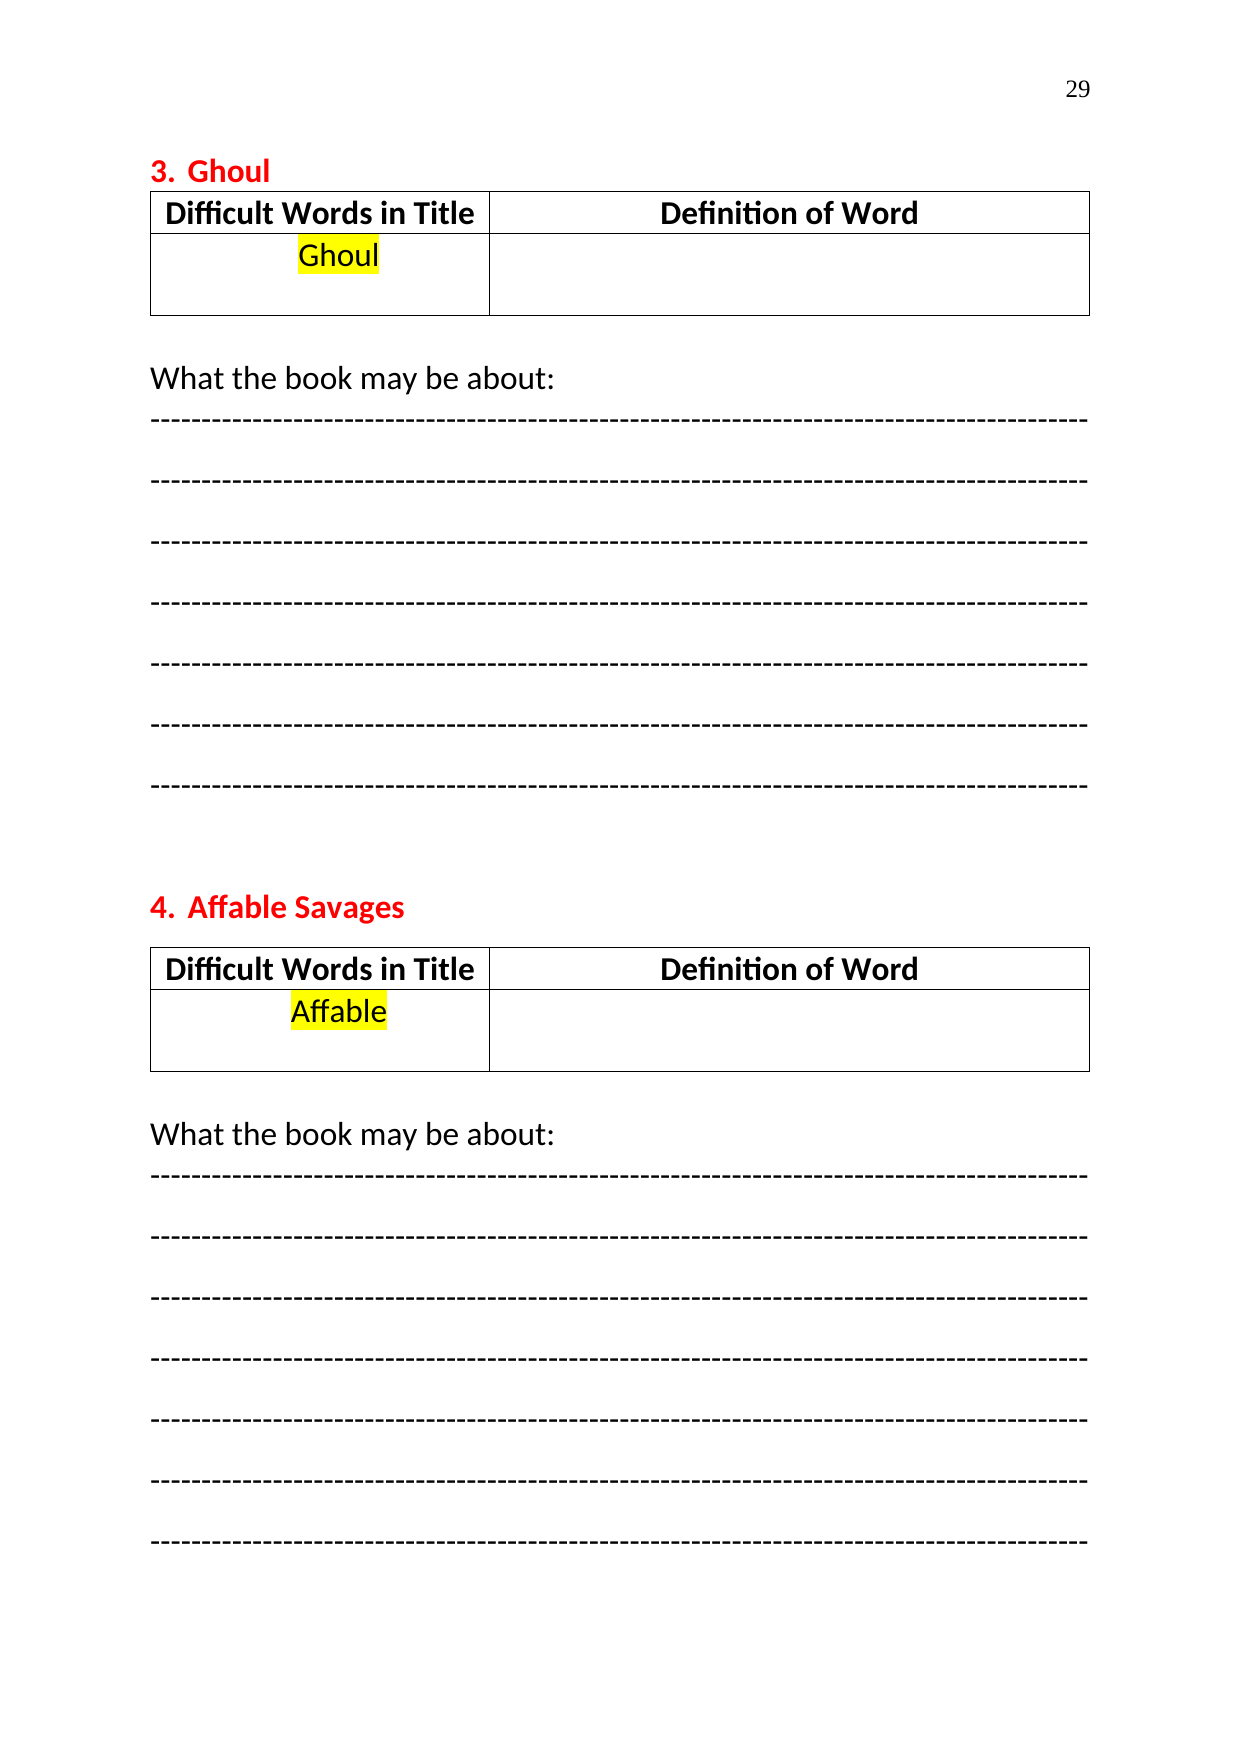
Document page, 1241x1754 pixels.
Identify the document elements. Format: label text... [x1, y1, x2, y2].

text What the book may be about: [150, 1113, 1090, 1154]
text What the book may be about: [150, 357, 1090, 397]
table_cell Ghoul [151, 234, 489, 315]
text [150, 397, 1090, 804]
table_cell Affable [151, 990, 489, 1071]
table_header Definition of Word [490, 192, 1089, 232]
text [150, 1154, 1090, 1561]
table_header Difficult Words in Title [151, 948, 489, 989]
list Ghoul [150, 150, 1090, 191]
table_cell [490, 990, 1089, 1071]
table_header Definition of Word [490, 948, 1089, 989]
table_header Difficult Words in Title [151, 192, 489, 232]
list Affable Savages [150, 886, 1090, 927]
table_cell [490, 234, 1089, 315]
